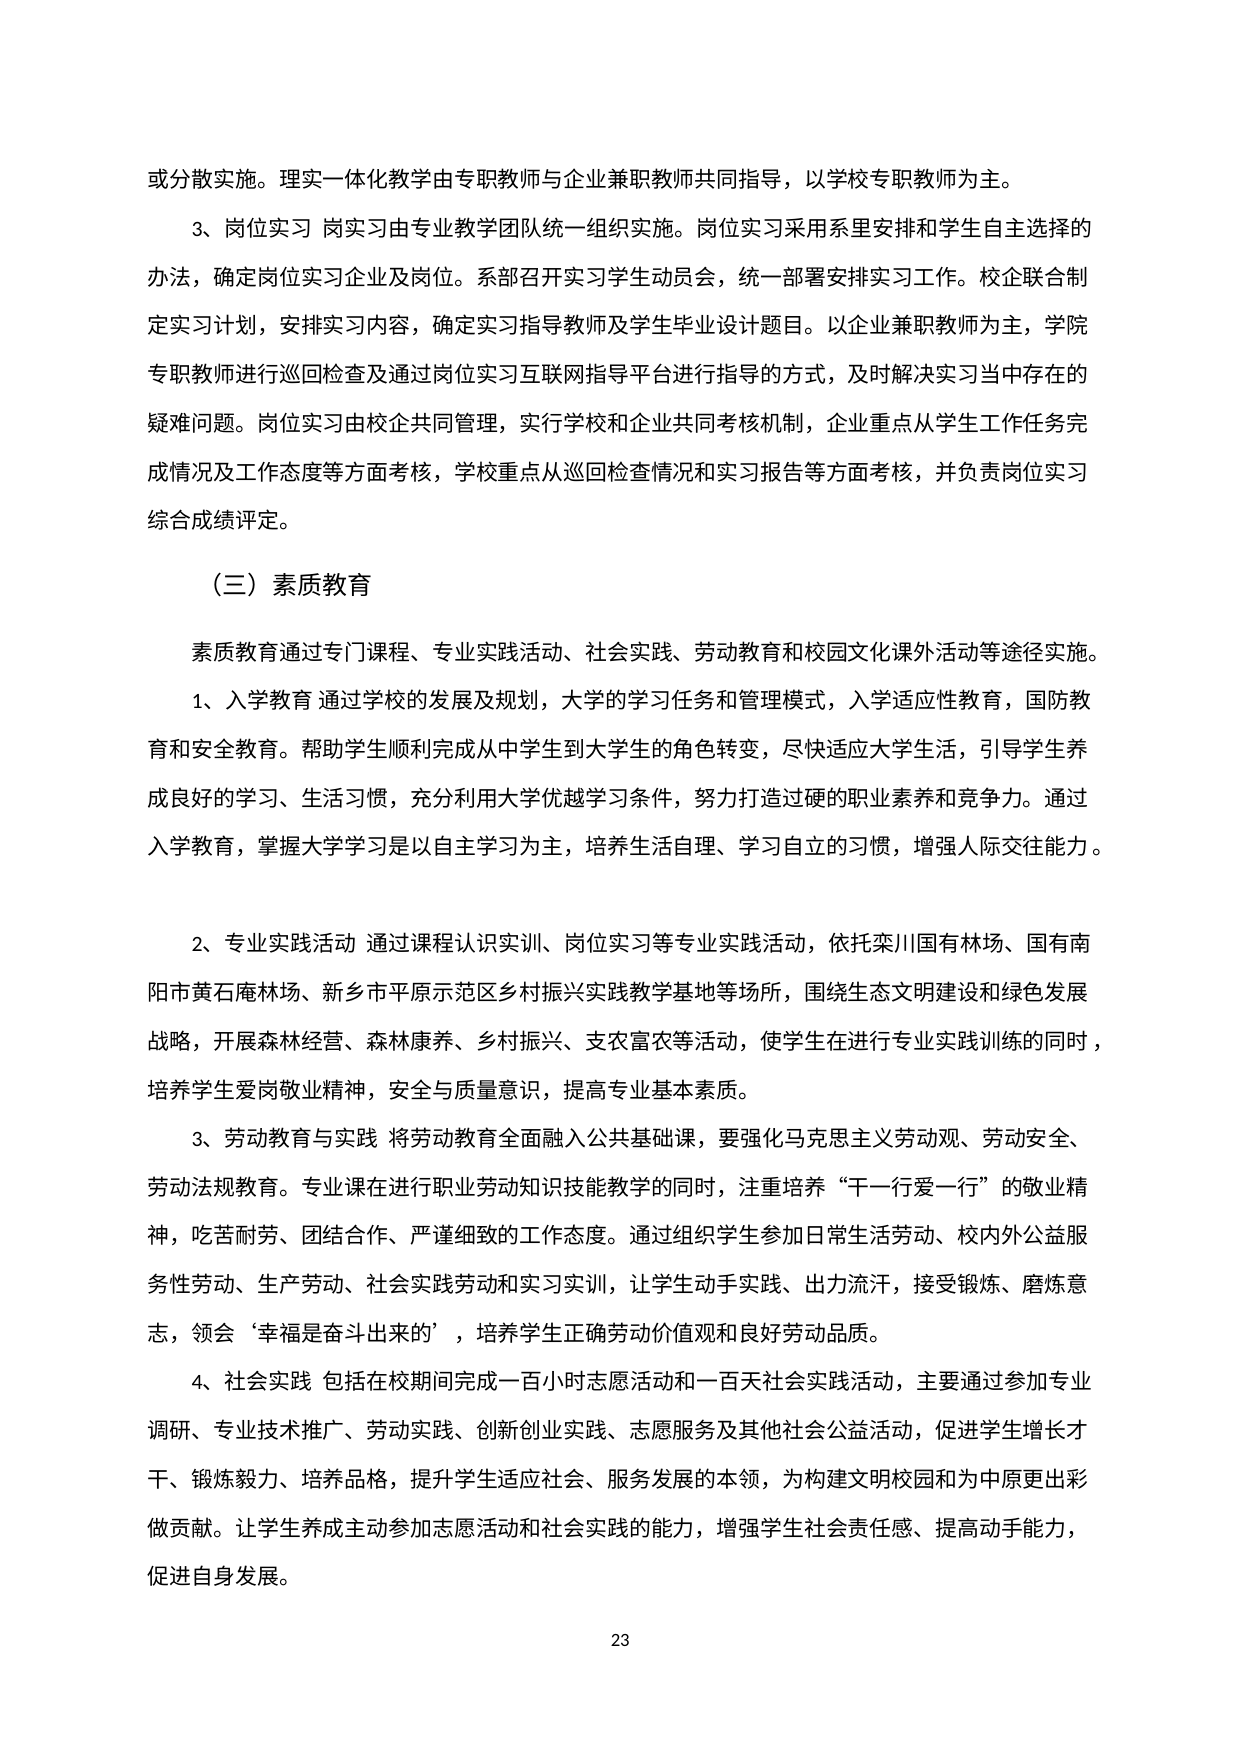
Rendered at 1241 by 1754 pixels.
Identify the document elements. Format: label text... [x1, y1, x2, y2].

text 3、岗位实习 岗实习由专业教学团队统一组织实施。岗位实习采用系里安排和学生自主选择的办法，确定岗位实习企业及岗位。系部召开实习学生动员会，统一部署安排实习工作。校企联合制定实习计划，安排实习内容，确定实习指导教师及学生毕业设计题目。以企业兼职教师为主，学院专职教师进行巡回检查及通过岗位实习互联网指导平台进行指导的方式，及时解决实习当中存在的疑难问题。岗位实习由校企共同管理，实行学校和企业共同考核机制，企业重点从学生工作任务完成情况及工作态度等方面考核，学校重点从巡回检查情况和实习报告等方面考核，并负责岗位实习综合成绩评定。 [148, 210, 1092, 535]
text 素质教育通过专门课程、专业实践活动、社会实践、劳动教育和校园文化课外活动等途径实施。 [148, 634, 1092, 667]
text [148, 162, 1092, 194]
text （三）素质教育 [148, 551, 1092, 616]
text 2、专业实践活动 通过课程认识实训、岗位实习等专业实践活动，依托栾川国有林场、国有南阳市黄石庵林场、新乡市平原示范区乡村振兴实践教学基地等场所，围绕生态文明建设和绿色发展战略，开展森林经营、森林康养、乡村振兴、支农富农等活动，使学生在进行专业实践训练的同时，培养学生爱岗敬业精神，安全与质量意识，提高专业基本素质。 [148, 926, 1092, 1105]
text 4、社会实践 包括在校期间完成一百小时志愿活动和一百天社会实践活动，主要通过参加专业调研、专业技术推广、劳动实践、创新创业实践、志愿服务及其他社会公益活动，促进学生增长才干、锻炼毅力、培养品格，提升学生适应社会、服务发展的本领，为构建文明校园和为中原更出彩做贡献。让学生养成主动参加志愿活动和社会实践的能力，增强学生社会责任感、提高动手能力，促进自身发展。 [148, 1364, 1092, 1591]
text 1、入学教育 通过学校的发展及规划，大学的学习任务和管理模式，入学适应性教育，国防教育和安全教育。帮助学生顺利完成从中学生到大学生的角色转变，尽快适应大学生活，引导学生养成良好的学习、生活习惯，充分利用大学优越学习条件，努力打造过硬的职业素养和竞争力。通过入学教育，掌握大学学习是以自主学习为主，培养生活自理、学习自立的习惯，增强人际交往能力。 [148, 683, 1092, 910]
text 3、劳动教育与实践 将劳动教育全面融入公共基础课，要强化马克思主义劳动观、劳动安全、劳动法规教育。专业课在进行职业劳动知识技能教学的同时，注重培养“干一行爱一行”的敬业精神，吃苦耐劳、团结合作、严谨细致的工作态度。通过组织学生参加日常生活劳动、校内外公益服务性劳动、生产劳动、社会实践劳动和实习实训，让学生动手实践、出力流汗，接受锻炼、磨炼意志，领会‘幸福是奋斗出来的’，培养学生正确劳动价值观和良好劳动品质。 [148, 1121, 1092, 1348]
